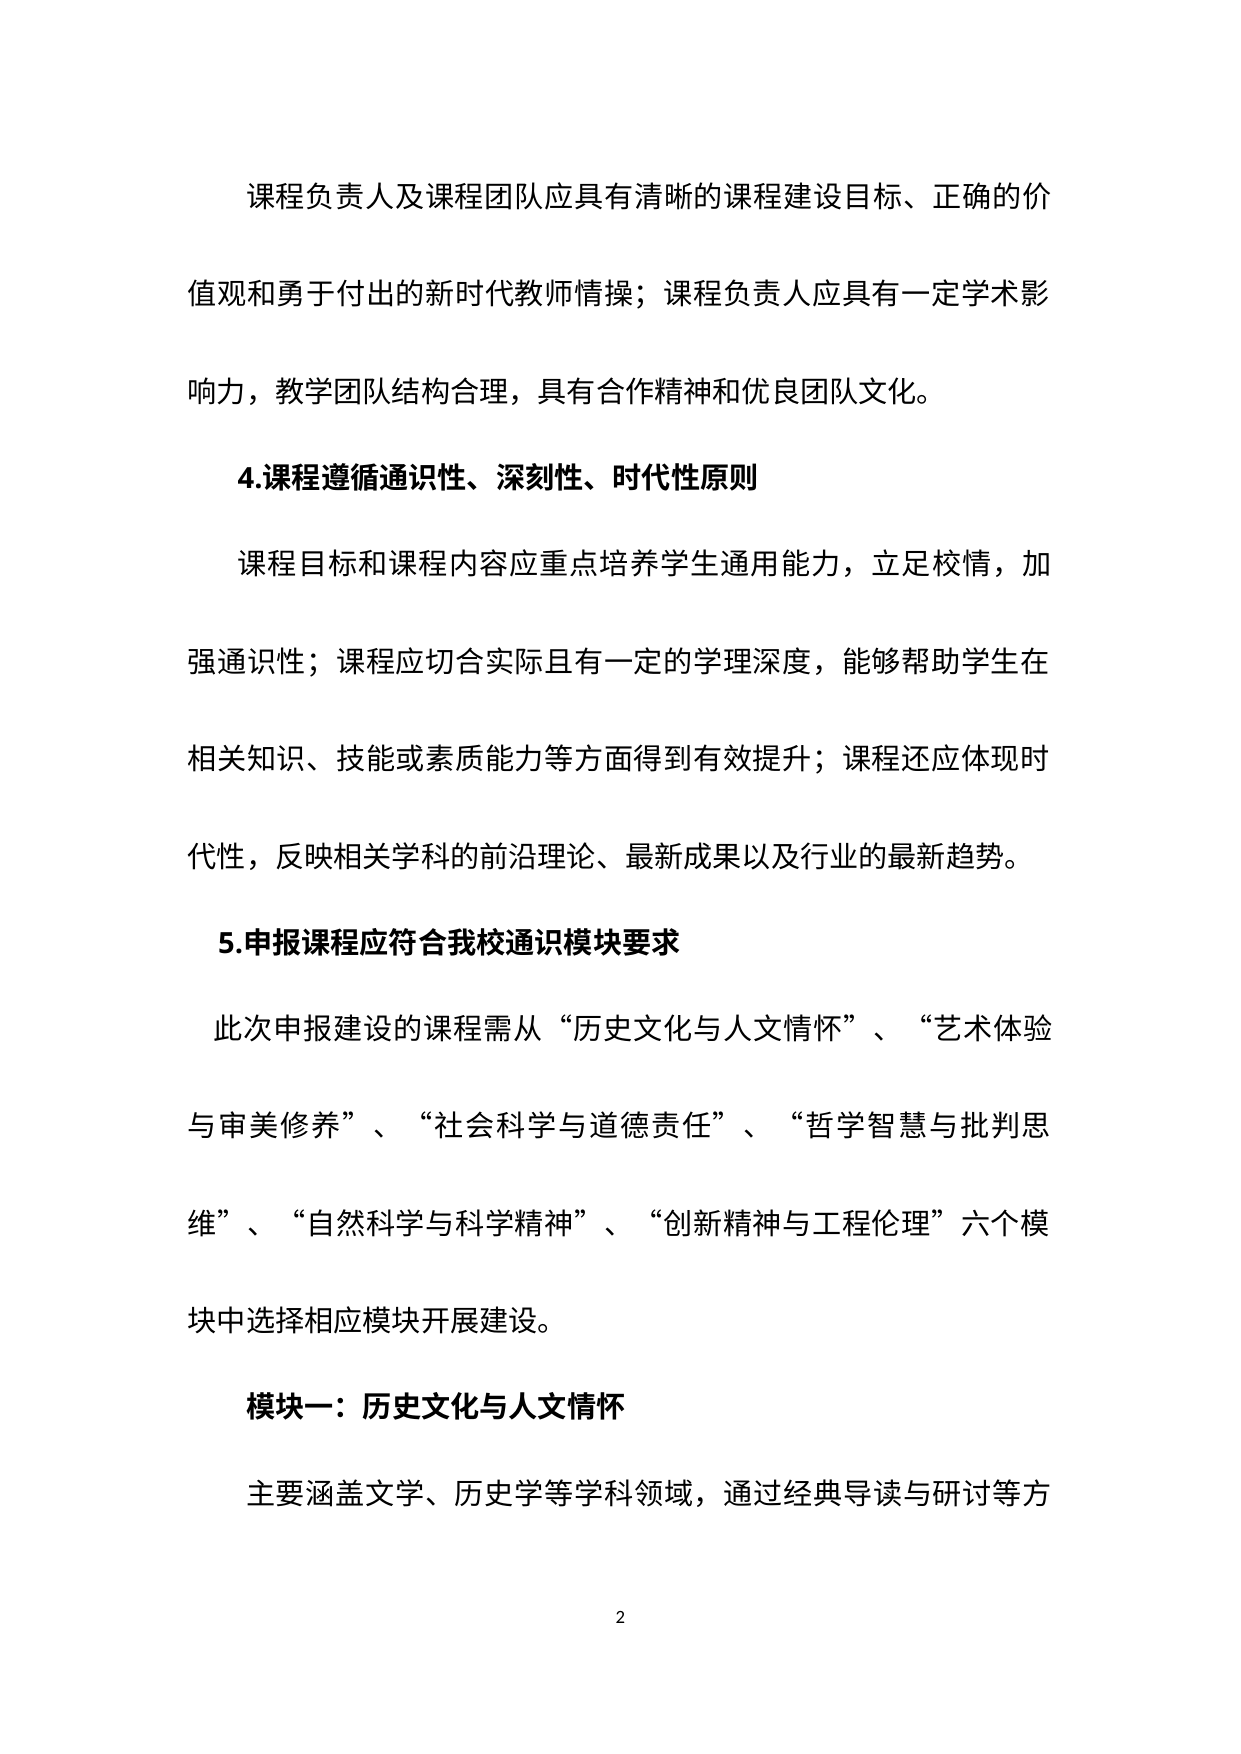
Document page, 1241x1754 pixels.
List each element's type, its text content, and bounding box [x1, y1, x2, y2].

text 5.申报课程应符合我校通识模块要求 [187, 908, 1053, 973]
text 此次申报建设的课程需从“历史文化与人文情怀”、“艺术体验与审美修养”、“社会科学与道德责任”、“哲学智慧与批判思维”、“自然科学与科学精神”、“创新精神与工程伦理”六个模块中选择相应模块开展建设。 [187, 994, 1053, 1352]
text 课程目标和课程内容应重点培养学生通用能力，立足校情，加强通识性；课程应切合实际且有一定的学理深度，能够帮助学生在相关知识、技能或素质能力等方面得到有效提升；课程还应体现时代性，反映相关学科的前沿理论、最新成果以及行业的最新趋势。 [187, 529, 1053, 887]
text 模块一：历史文化与人文情怀 [187, 1373, 1053, 1438]
text 4.课程遵循通识性、深刻性、时代性原则 [187, 443, 1053, 508]
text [187, 1459, 1053, 1524]
text 课程负责人及课程团队应具有清晰的课程建设目标、正确的价值观和勇于付出的新时代教师情操；课程负责人应具有一定学术影响力，教学团队结构合理，具有合作精神和优良团队文化。 [187, 162, 1053, 422]
